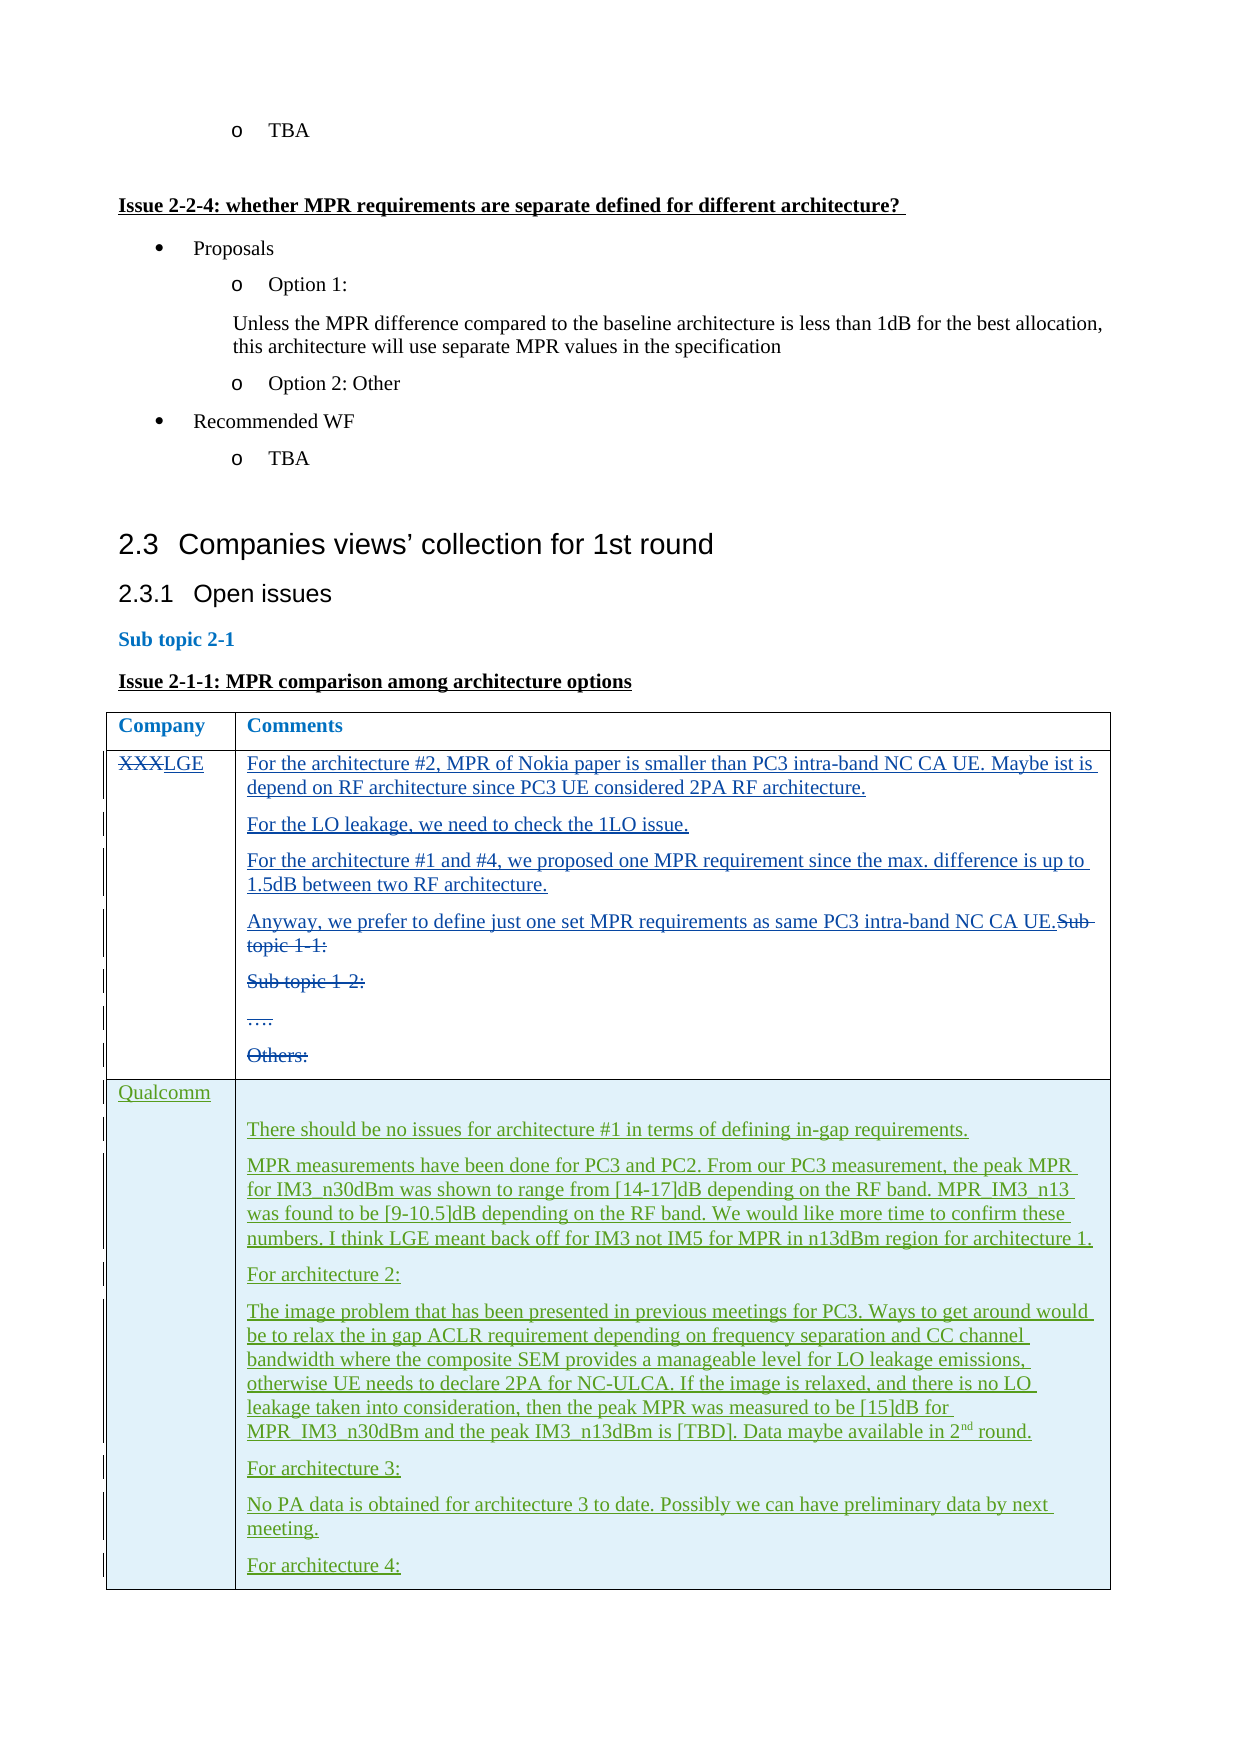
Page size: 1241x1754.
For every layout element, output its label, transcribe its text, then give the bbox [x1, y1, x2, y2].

list Proposals [156, 236, 1122, 260]
list TBA [231, 118, 1122, 144]
list Unless the MPR difference compared to the baseline architecture is less than 1dB for the best allocation, this architecture will use separate MPR values in the specification [233, 310, 1122, 358]
table_header Comments [236, 713, 1110, 750]
list Option 2: Other [231, 371, 1122, 397]
table_cell [107, 751, 235, 1079]
text Sub topic 2-1 [118, 627, 1122, 651]
table_header Company [107, 713, 235, 750]
text Issue 2-2-4: whether MPR requirements are separate defined for different architecture? [118, 193, 1122, 217]
subtitle Open issues [118, 579, 1122, 608]
table_cell [236, 751, 1110, 1079]
text Issue 2-1-1: MPR comparison among architecture options [118, 669, 1122, 693]
list Recommended WF [156, 409, 1122, 433]
list Option 1: [231, 272, 1122, 298]
subtitle Companies views’ collection for 1st round [118, 527, 1122, 560]
list TBA [231, 446, 1122, 472]
